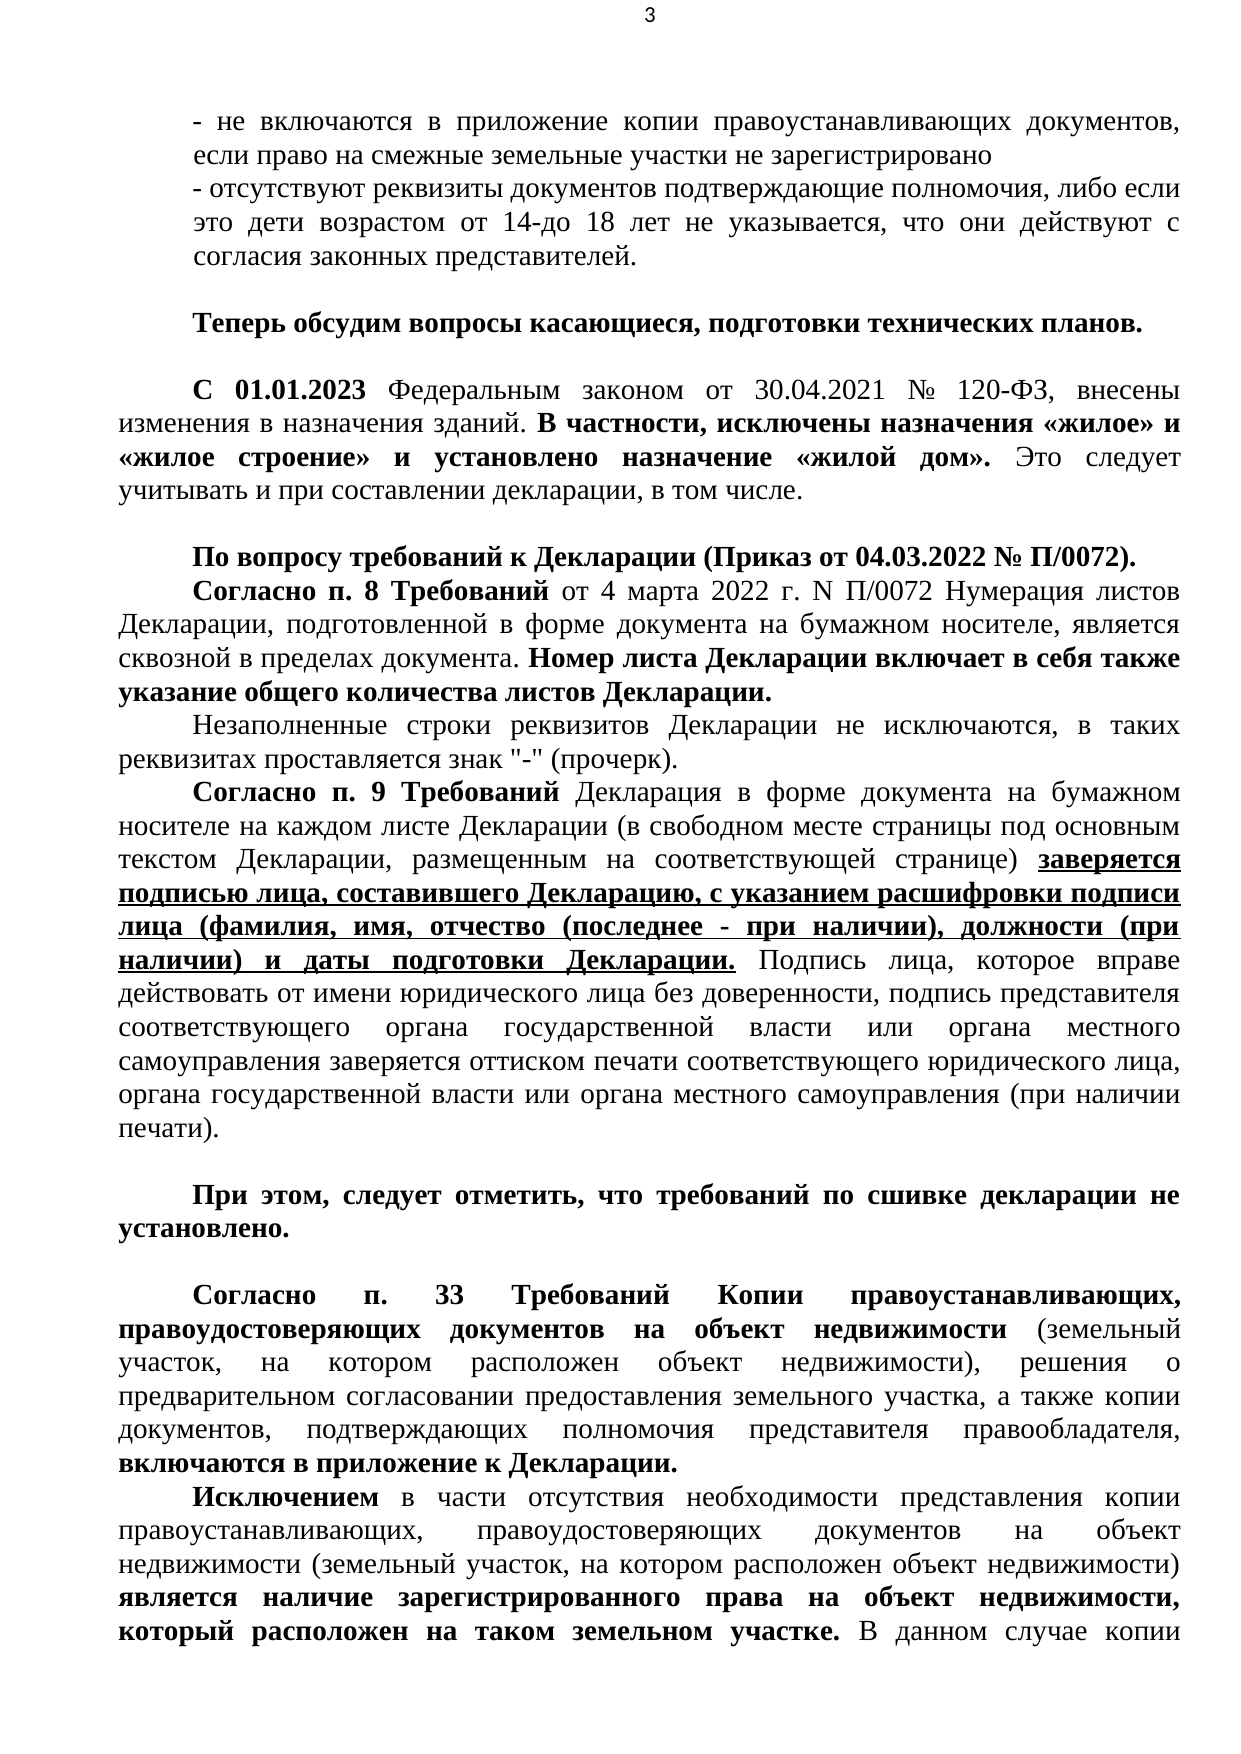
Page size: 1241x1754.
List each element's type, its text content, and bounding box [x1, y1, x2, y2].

list - отсутствуют реквизиты документов подтверждающие полномочия, либо если это дети возрастом от 14-до 18 лет не указывается, что они действуют с согласия законных представителей. [192, 171, 1181, 271]
text По вопросу требований к Декларации (Приказ от 04.03.2022 № П/0072). [118, 539, 1181, 573]
list - не включаются в приложение копии правоустанавливающих документов, если право на смежные земельные участки не зарегистрировано [192, 103, 1181, 171]
text С 01.01.2023 Федеральным законом от 30.04.2021 № 120-ФЗ, внесены изменения в назначения зданий. В частности, исключены назначения «жилое» и «жилое строение» и установлено назначение «жилой дом». Это следует учитывать и при составлении декларации, в том числе. [118, 372, 1181, 506]
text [118, 1479, 1181, 1646]
text Согласно п. 8 Требований от 4 марта 2022 г. N П/0072 Нумерация листов Декларации, подготовленной в форме документа на бумажном носителе, является сквозной в пределах документа. Номер листа Декларации включает в себя также указание общего количества листов Декларации. [118, 573, 1181, 707]
text При этом, следует отметить, что требований по сшивке декларации не установлено. [118, 1177, 1181, 1244]
text Согласно п. 9 Требований Декларация в форме документа на бумажном носителе на каждом листе Декларации (в свободном месте страницы под основным текстом Декларации, размещенным на соответствующей странице) заверяется подписью лица, составившего Декларацию, с указанием расшифровки подписи лица (фамилия, имя, отчество (последнее - при наличии), должности (при наличии) и даты подготовки Декларации. Подпись лица, которое вправе действовать от имени юридического лица без доверенности, подпись представителя соответствующего органа государственной власти или органа местного самоуправления заверяется оттиском печати соответствующего юридического лица, органа государственной власти или органа местного самоуправления (при наличии печати). [118, 939, 1181, 1143]
text Согласно п. 9 Требований Декларация в форме документа на бумажном носителе на каждом листе Декларации (в свободном месте страницы под основным текстом Декларации, размещенным на соответствующей странице) заверяется подписью лица, составившего Декларацию, с указанием расшифровки подписи лица (фамилия, имя, отчество (последнее - при наличии), должности (при наличии) и даты подготовки Декларации. Подпись лица, которое вправе действовать от имени юридического лица без доверенности, подпись представителя соответствующего органа государственной власти или органа местного самоуправления заверяется оттиском печати соответствующего юридического лица, органа государственной власти или органа местного самоуправления (при наличии печати). [118, 774, 1181, 904]
text Согласно п. 33 Требований Копии правоустанавливающих, правоудостоверяющих документов на объект недвижимости (земельный участок, на котором расположен объект недвижимости), решения о предварительном согласовании предоставления земельного участка, а также копии документов, подтверждающих полномочия представителя правообладателя, включаются в приложение к Декларации. [118, 1277, 1181, 1479]
text Теперь обсудим вопросы касающиеся, подготовки технических планов. [118, 305, 1181, 338]
text Незаполненные строки реквизитов Декларации не исключаются, в таких реквизитах проставляется знак "-" (прочерк). [118, 707, 1181, 774]
